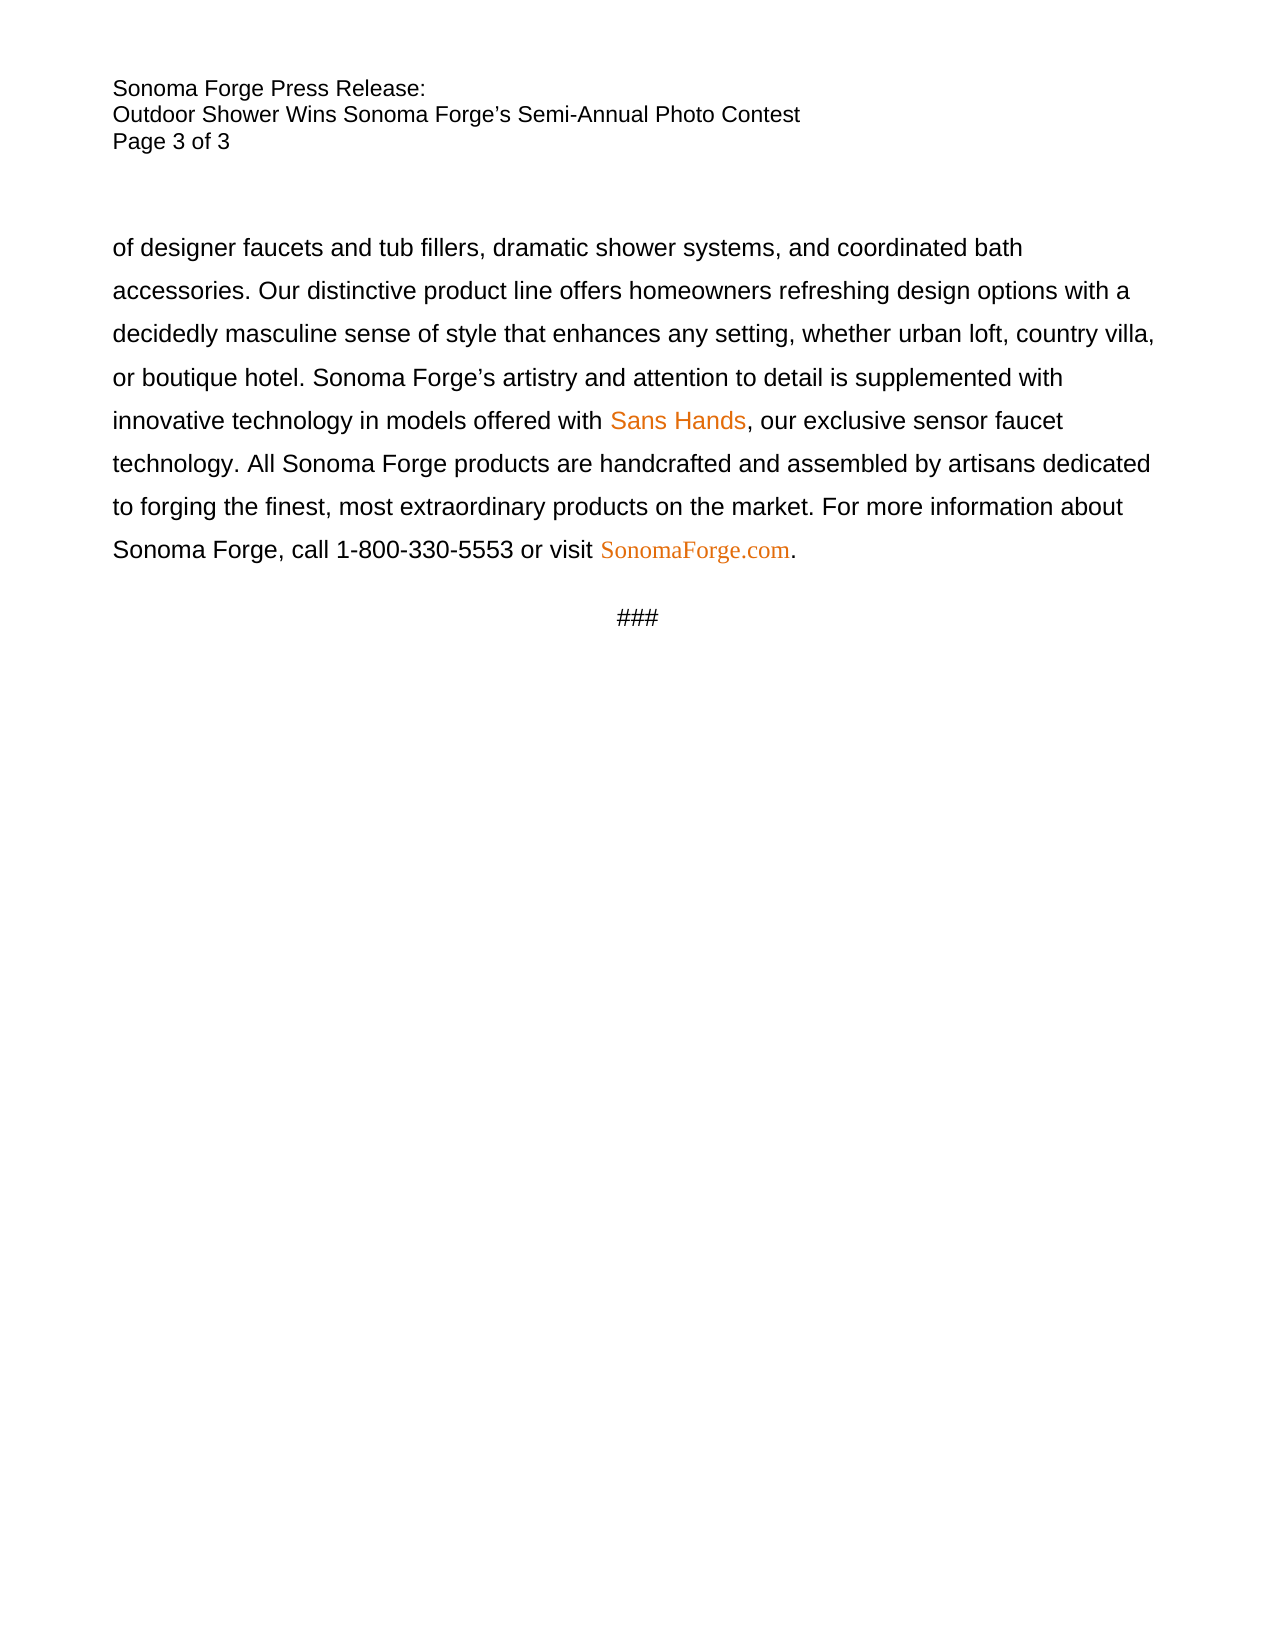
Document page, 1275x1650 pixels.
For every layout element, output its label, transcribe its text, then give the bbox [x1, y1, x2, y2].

text ### [112, 603, 1162, 632]
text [112, 233, 1162, 564]
